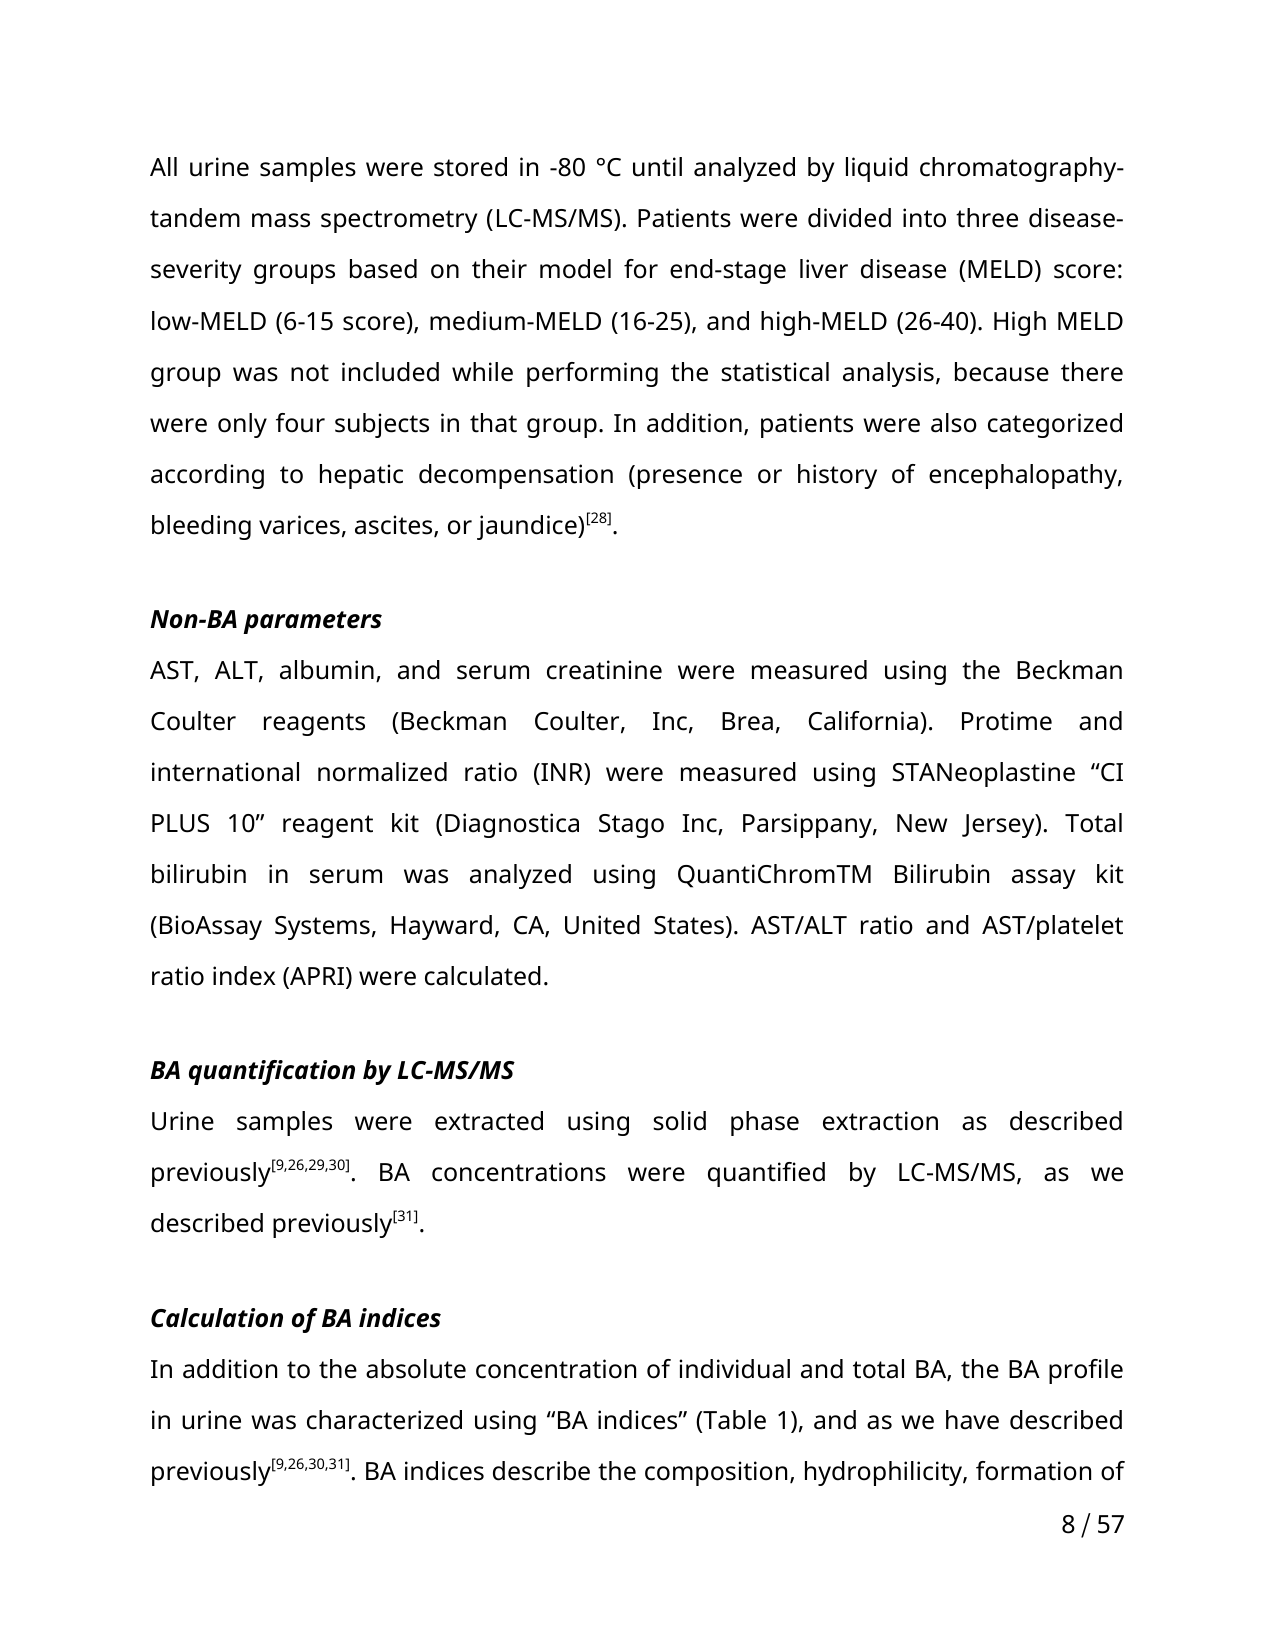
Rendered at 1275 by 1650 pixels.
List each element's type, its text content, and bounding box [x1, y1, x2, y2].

text AST, ALT, albumin, and serum creatinine were measured using the Beckman Coulter reagents (Beckman Coulter, Inc, Brea, California). Protime and international normalized ratio (INR) were measured using STANeoplastine “CI PLUS 10” reagent kit (Diagnostica Stago Inc, Parsippany, New Jersey). Total bilirubin in serum was analyzed using QuantiChromTM Bilirubin assay kit (BioAssay Systems, Hayward, CA, United States). AST/ALT ratio and AST/platelet ratio index (APRI) were calculated. [150, 652, 1125, 993]
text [150, 150, 1125, 541]
text Urine samples were extracted using solid phase extraction as described previously[9,26,29,30]. BA concentrations were quantified by LC-MS/MS, as we described previously[31]. [150, 1104, 1125, 1240]
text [150, 1351, 1125, 1487]
text Non-BA parameters [150, 601, 1125, 636]
text BA quantification by LC-MS/MS [150, 1053, 1125, 1087]
text Calculation of BA indices [150, 1300, 1125, 1334]
